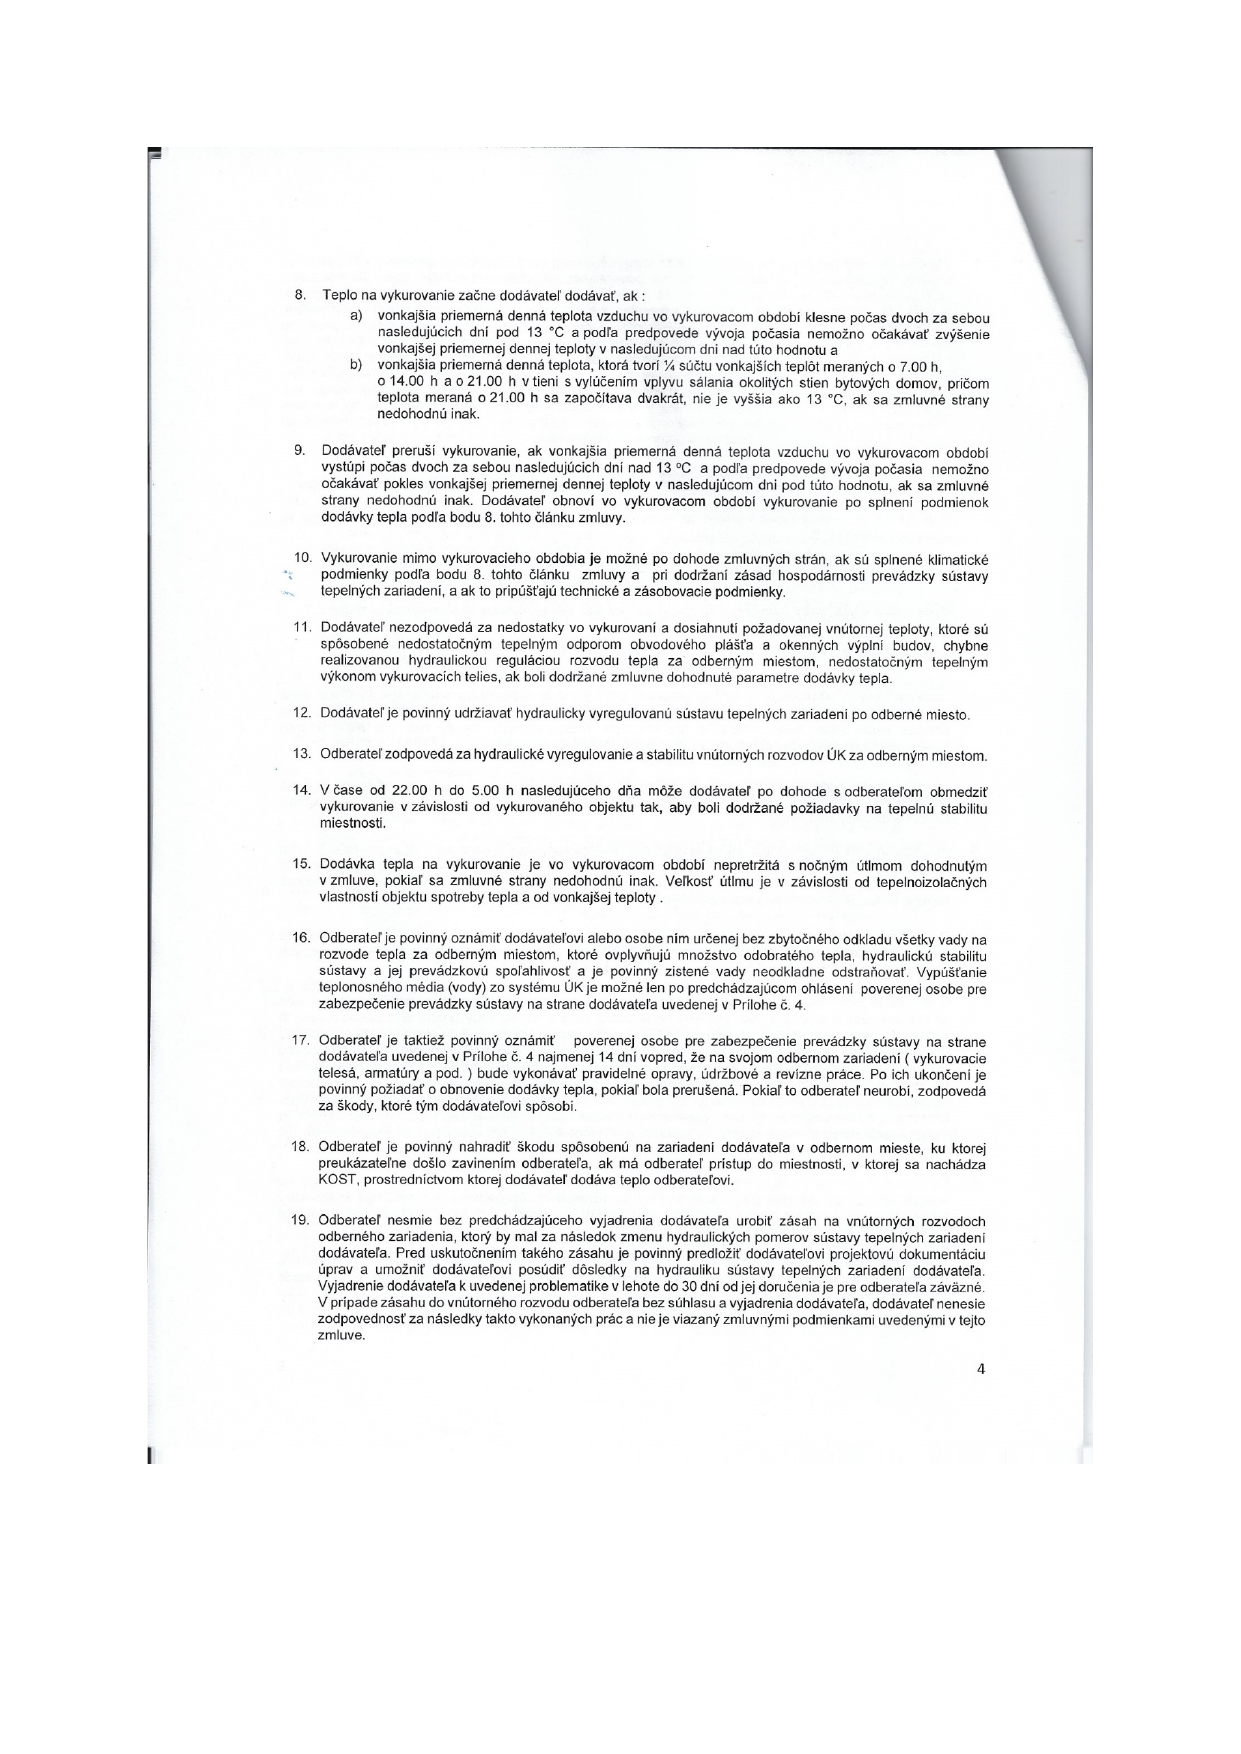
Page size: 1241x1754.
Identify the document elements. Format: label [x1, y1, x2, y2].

picture [147, 147, 1093, 1464]
